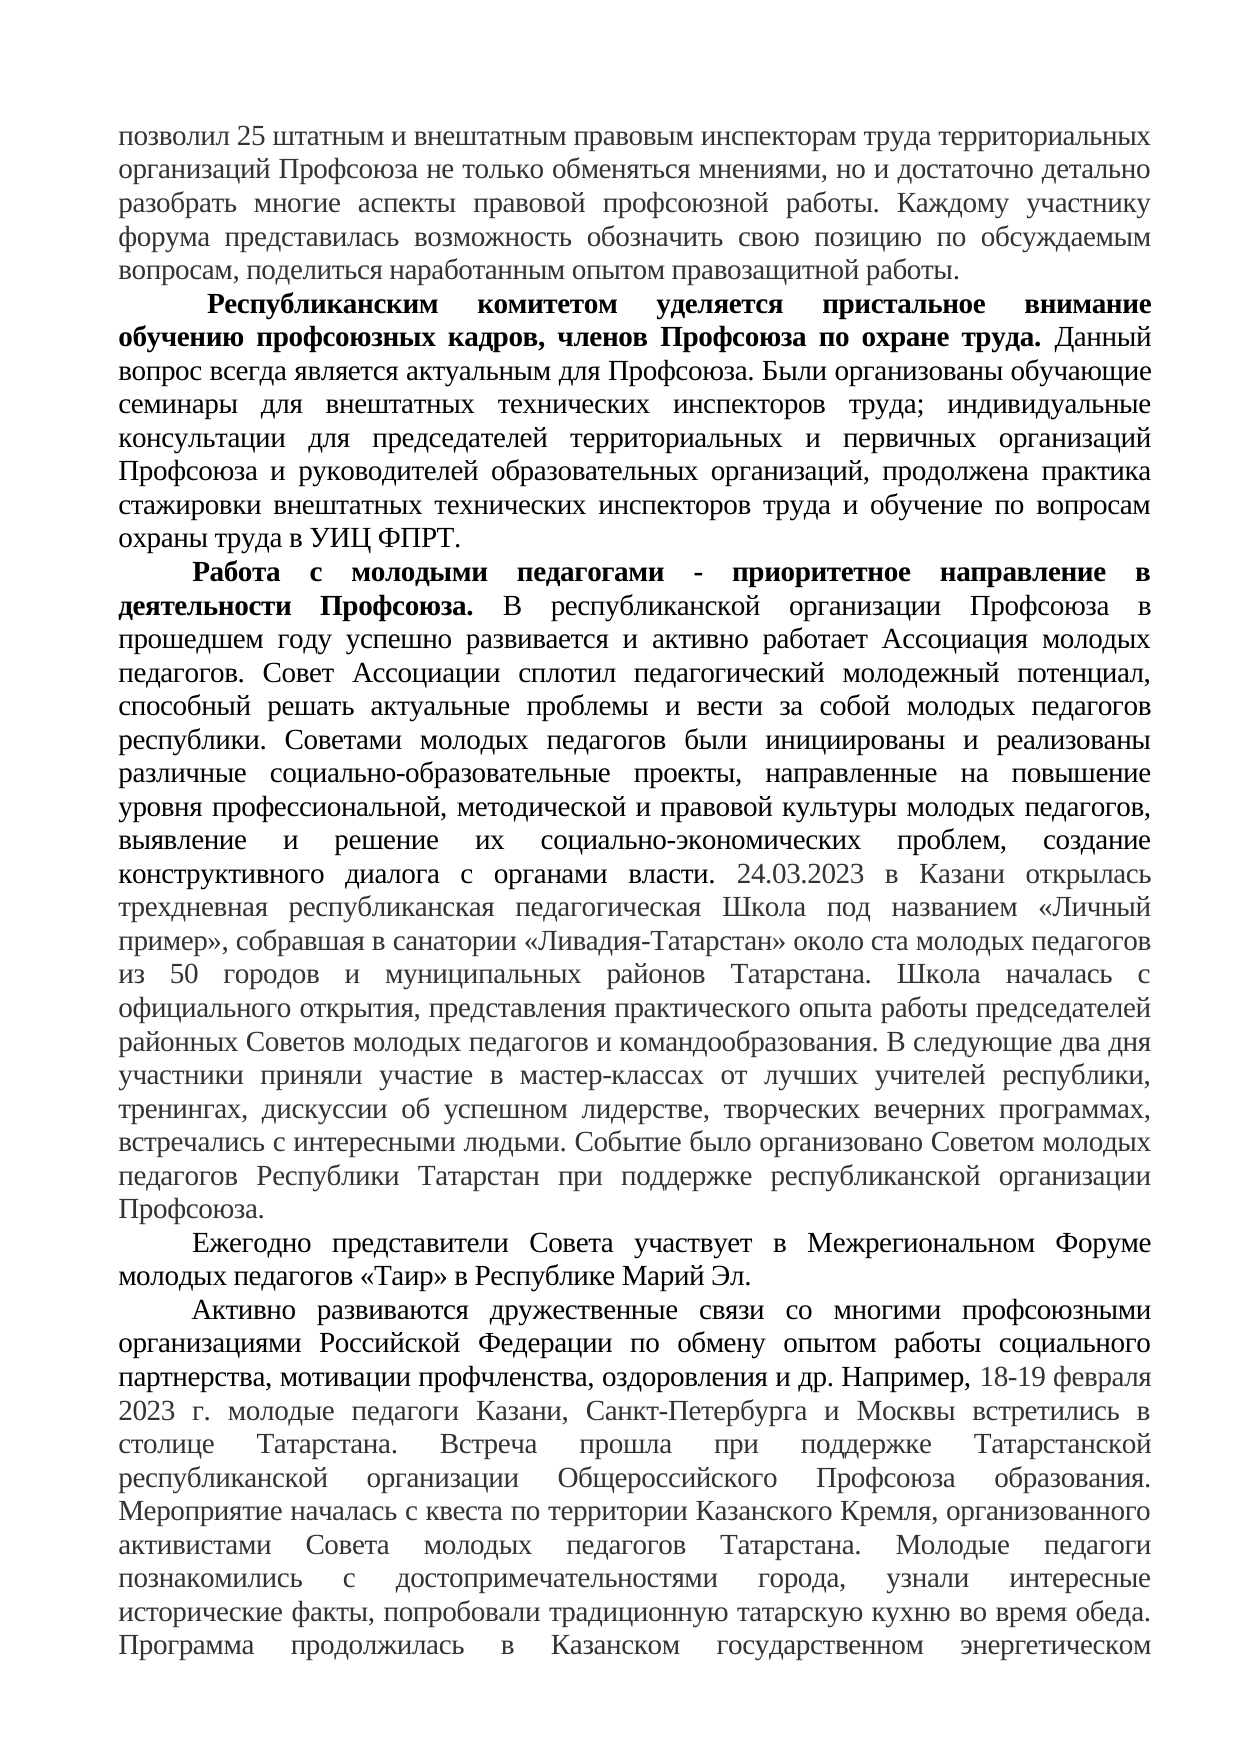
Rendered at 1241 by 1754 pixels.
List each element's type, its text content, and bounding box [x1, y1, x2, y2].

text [118, 118, 1152, 286]
text Работа с молодыми педагогами - приоритетное направление в деятельности Профсоюза. В республиканской организации Профсоюза в прошедшем году успешно развивается и активно работает Ассоциация молодых педагогов. Совет Ассоциации сплотил педагогический молодежный потенциал, способный решать актуальные проблемы и вести за собой молодых педагогов республики. Советами молодых педагогов были инициированы и реализованы различные социально-образовательные проекты, направленные на повышение уровня профессиональной, методической и правовой культуры молодых педагогов, выявление и решение их социально-экономических проблем, создание конструктивного диалога с органами власти. 24.03.2023 в Казани открылась трехдневная республиканская педагогическая Школа под названием «Личный пример», собравшая в санатории «Ливадия-Татарстан» около ста молодых педагогов из 50 городов и муниципальных районов Татарстана. Школа началась с официального открытия, представления практического опыта работы председателей районных Советов молодых педагогов и командообразования. В следующие два дня участники приняли участие в мастер-классах от лучших учителей республики, тренингах, дискуссии об успешном лидерстве, творческих вечерних программах, встречались с интересными людьми. Событие было организовано Советом молодых педагогов Республики Татарстан при поддержке республиканской организации Профсоюза. [118, 554, 1152, 1225]
text Республиканским комитетом уделяется пристальное внимание обучению профсоюзных кадров, членов Профсоюза по охране труда. Данный вопрос всегда является актуальным для Профсоюза. Были организованы обучающие семинары для внештатных технических инспекторов труда; индивидуальные консультации для председателей территориальных и первичных организаций Профсоюза и руководителей образовательных организаций, продолжена практика стажировки внештатных технических инспекторов труда и обучение по вопросам охраны труда в УИЦ ФПРТ. [118, 286, 1152, 554]
text Ежегодно представители Совета участвует в Межрегиональном Форуме молодых педагогов «Таир» в Республике Марий Эл. [118, 1225, 1152, 1292]
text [118, 1292, 1152, 1661]
